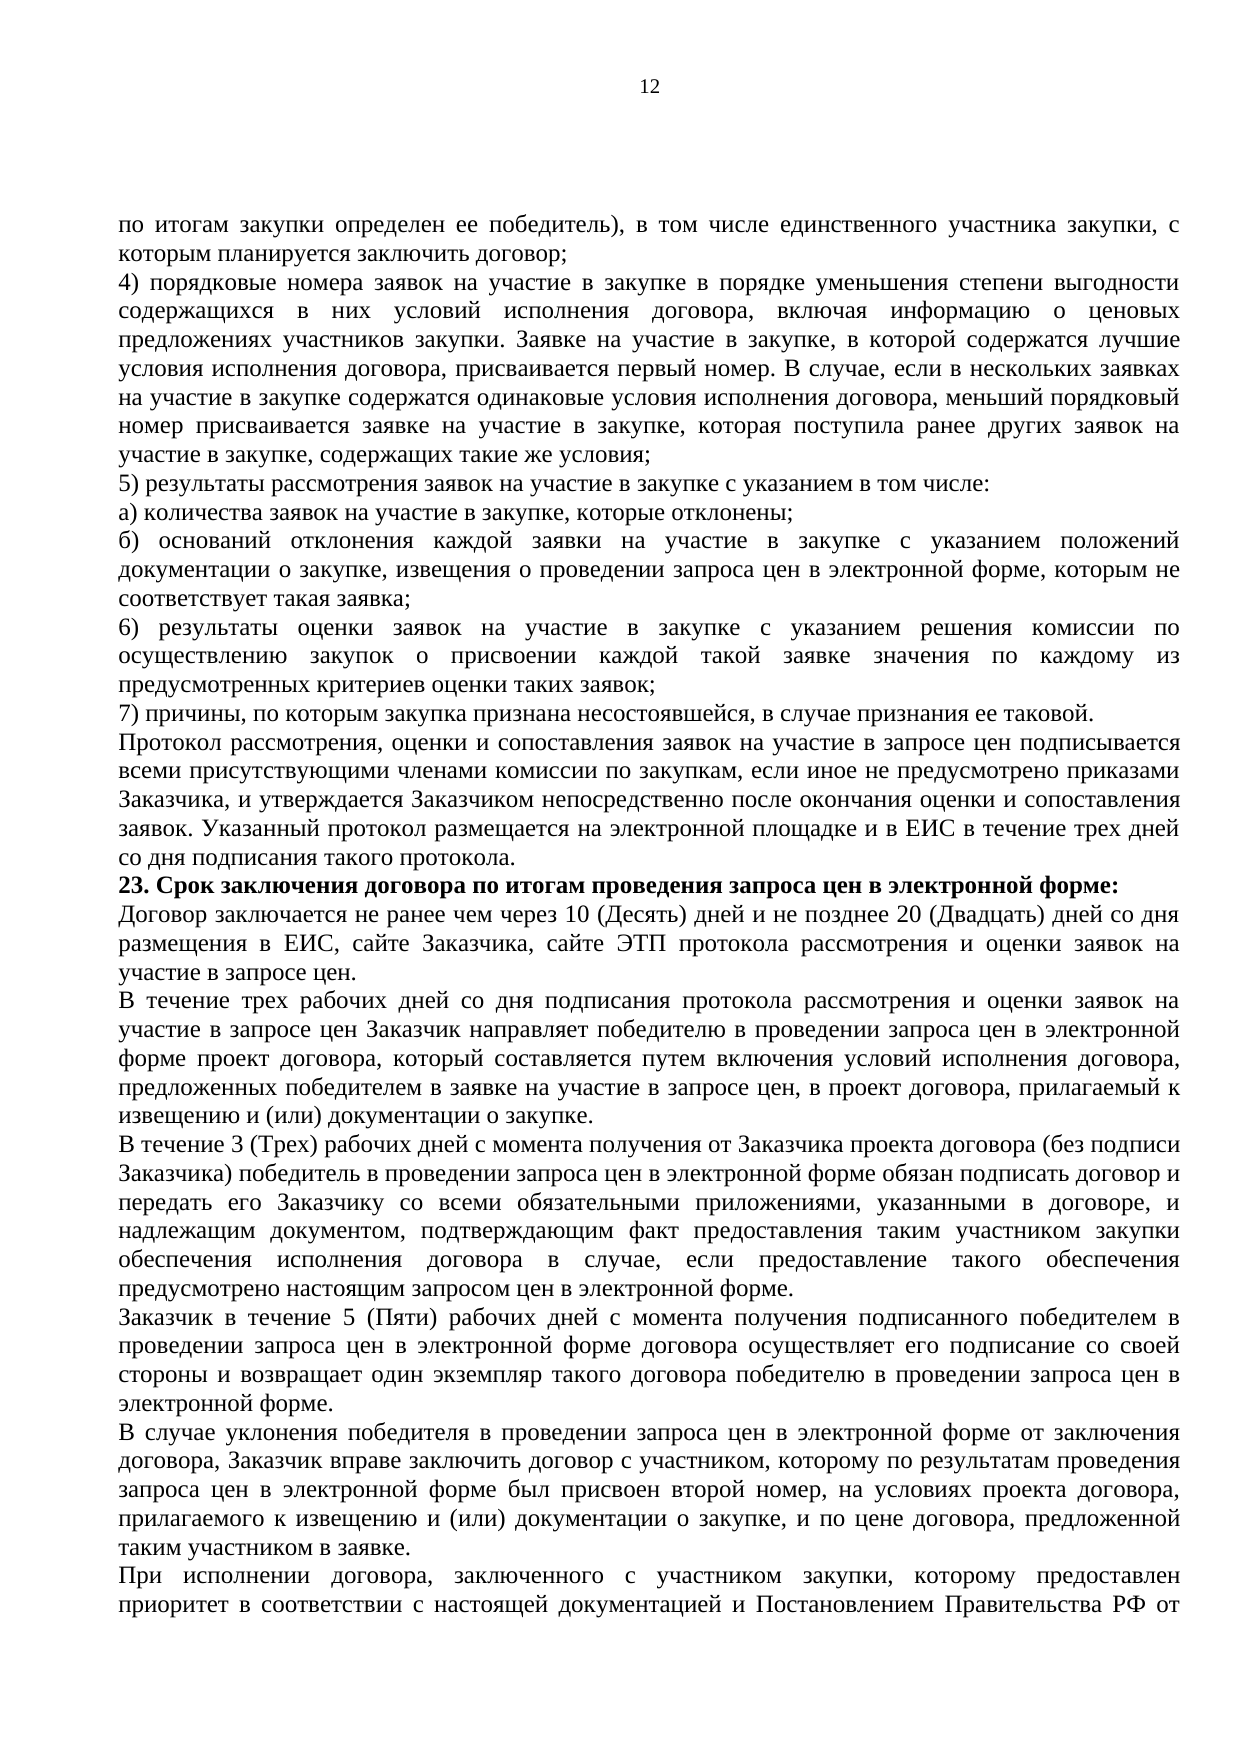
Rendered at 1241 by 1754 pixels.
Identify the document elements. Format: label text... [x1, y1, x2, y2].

text 5) результаты рассмотрения заявок на участие в закупке с указанием в том числе: [118, 468, 1181, 497]
text В течение трех рабочих дней со дня подписания протокола рассмотрения и оценки заявок на участие в запросе цен Заказчик направляет победителю в проведении запроса цен в электронной форме проект договора, который составляется путем включения условий исполнения договора, предложенных победителем в заявке на участие в запросе цен, в проект договора, прилагаемый к извещению и (или) документации о закупке. [118, 986, 1181, 1129]
text 7) причины, по которым закупка признана несостоявшейся, в случае признания ее таковой. [118, 698, 1181, 727]
text В течение 3 (Трех) рабочих дней с момента получения от Заказчика проекта договора (без подписи Заказчика) победитель в проведении запроса цен в электронной форме обязан подписать договор и передать его Заказчику со всеми обязательными приложениями, указанными в договоре, и надлежащим документом, подтверждающим факт предоставления таким участником закупки обеспечения исполнения договора в случае, если предоставление такого обеспечения предусмотрено настоящим запросом цен в электронной форме. [118, 1129, 1181, 1302]
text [118, 209, 1181, 267]
text б) оснований отклонения каждой заявки на участие в закупке с указанием положений документации о закупке, извещения о проведении запроса цен в электронной форме, которым не соответствует такая заявка; [118, 526, 1181, 612]
text 4) порядковые номера заявок на участие в закупке в порядке уменьшения степени выгодности содержащихся в них условий исполнения договора, включая информацию о ценовых предложениях участников закупки. Заявке на участие в закупке, в которой содержатся лучшие условия исполнения договора, присваивается первый номер. В случае, если в нескольких заявках на участие в закупке содержатся одинаковые условия исполнения договора, меньший порядковый номер присваивается заявке на участие в закупке, которая поступила ранее других заявок на участие в закупке, содержащих такие же условия; [118, 267, 1181, 468]
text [118, 1561, 1181, 1618]
text 23. Срок заключения договора по итогам проведения запроса цен в электронной форме: [118, 871, 1181, 899]
text Заказчик в течение 5 (Пяти) рабочих дней с момента получения подписанного победителем в проведении запроса цен в электронной форме договора осуществляет его подписание со своей стороны и возвращает один экземпляр такого договора победителю в проведении запроса цен в электронной форме. [118, 1302, 1181, 1417]
text Протокол рассмотрения, оценки и сопоставления заявок на участие в запросе цен подписывается всеми присутствующими членами комиссии по закупкам, если иное не предусмотрено приказами Заказчика, и утверждается Заказчиком непосредственно после окончания оценки и сопоставления заявок. Указанный протокол размещается на электронной площадке и в ЕИС в течение трех дней со дня подписания такого протокола. [118, 727, 1181, 871]
text В случае уклонения победителя в проведении запроса цен в электронной форме от заключения договора, Заказчик вправе заключить договор с участником, которому по результатам проведения запроса цен в электронной форме был присвоен второй номер, на условиях проекта договора, прилагаемого к извещению и (или) документации о закупке, и по цене договора, предложенной таким участником в заявке. [118, 1417, 1181, 1561]
text 6) результаты оценки заявок на участие в закупке с указанием решения комиссии по осуществлению закупок о присвоении каждой такой заявке значения по каждому из предусмотренных критериев оценки таких заявок; [118, 612, 1181, 698]
text а) количества заявок на участие в закупке, которые отклонены; [118, 497, 1181, 526]
text Договор заключается не ранее чем через 10 (Десять) дней и не позднее 20 (Двадцать) дней со дня размещения в ЕИС, сайте Заказчика, сайте ЭТП протокола рассмотрения и оценки заявок на участие в запросе цен. [118, 899, 1181, 986]
